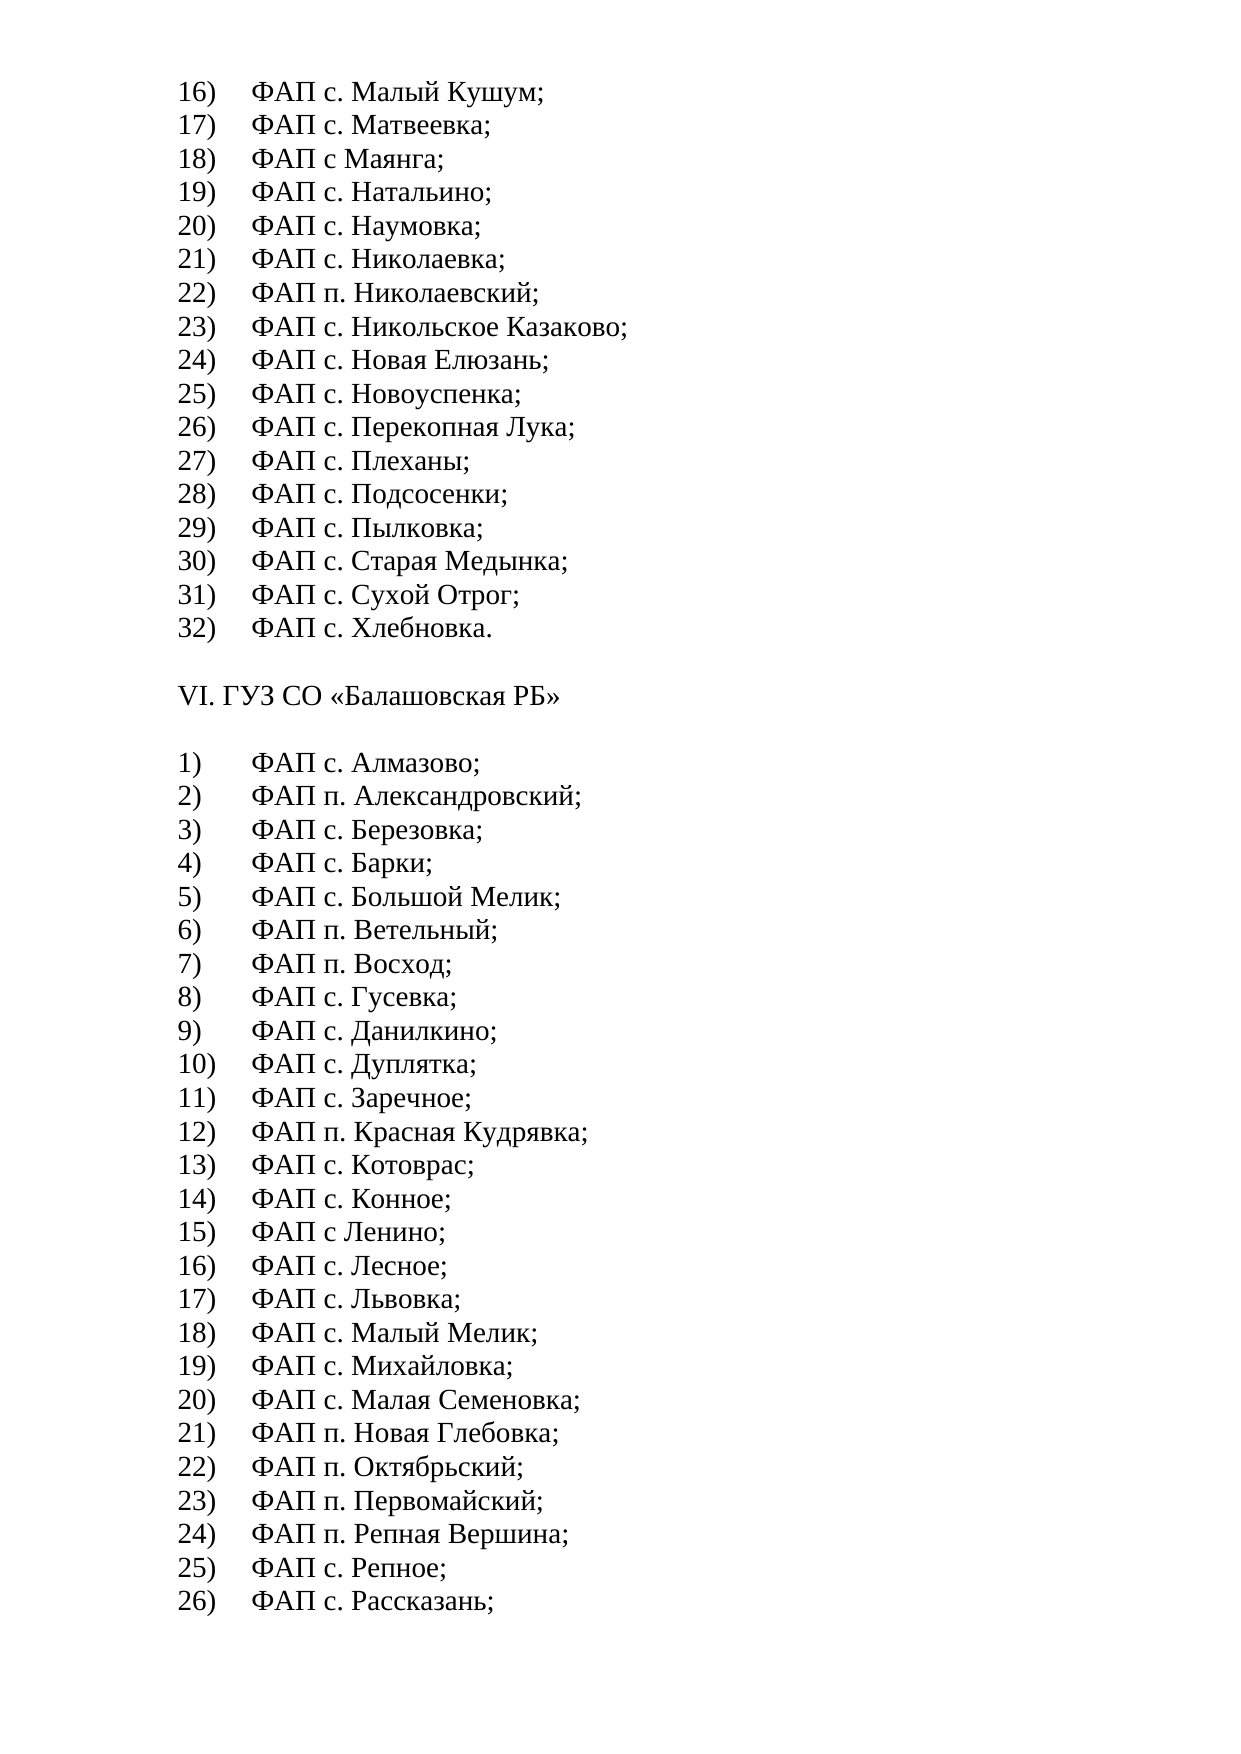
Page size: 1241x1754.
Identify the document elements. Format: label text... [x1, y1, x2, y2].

list ФАП с. Малый Кушум; [177, 74, 1152, 107]
list ФАП с. Лесное; [177, 1248, 1152, 1281]
list ФАП с. Хлебновка. [177, 611, 1152, 644]
list ФАП с. Подсосенки; [177, 476, 1152, 510]
list ФАП с. Рассказань; [177, 1583, 1152, 1617]
list ФАП с. Алмазово; [177, 745, 1152, 778]
list ФАП с. Матвеевка; [177, 107, 1152, 141]
list ФАП с. Львовка; [177, 1281, 1152, 1315]
list ФАП п. Красная Кудрявка; [177, 1114, 1152, 1147]
list ФАП п. Николаевский; [177, 275, 1152, 309]
list ФАП п. Александровский; [177, 778, 1152, 812]
list ФАП с. Михайловка; [177, 1348, 1152, 1382]
list ФАП с. Старая Медынка; [177, 543, 1152, 577]
list ФАП с. Никольское Казаково; [177, 309, 1152, 342]
list ФАП с. Репное; [177, 1550, 1152, 1583]
list ФАП с. Березовка; [177, 812, 1152, 845]
list ФАП п. Восход; [177, 946, 1152, 979]
list ФАП п. Октябрьский; [177, 1449, 1152, 1483]
list ФАП с. Перекопная Лука; [177, 409, 1152, 443]
list ФАП с. Данилкино; [177, 1013, 1152, 1047]
list ФАП с. Большой Мелик; [177, 879, 1152, 912]
list ФАП с. Натальино; [177, 174, 1152, 208]
list ФАП с. Котоврас; [177, 1147, 1152, 1181]
list ФАП с. Новоуспенка; [177, 376, 1152, 409]
list ФАП с. Плеханы; [177, 443, 1152, 476]
list ФАП п. Ветельный; [177, 912, 1152, 946]
list ФАП с. Николаевка; [177, 242, 1152, 275]
list ФАП п. Новая Глебовка; [177, 1416, 1152, 1449]
list ФАП с Ленино; [177, 1214, 1152, 1248]
list ФАП с. Малая Семеновка; [177, 1382, 1152, 1416]
list ФАП с. Новая Елюзань; [177, 342, 1152, 376]
list ФАП с. Дуплятка; [177, 1047, 1152, 1080]
list ФАП c. Конное; [177, 1181, 1152, 1214]
list ФАП п. Репная Вершина; [177, 1516, 1152, 1550]
list ФАП п. Первомайский; [177, 1483, 1152, 1516]
text VI. ГУЗ СО «Балашовская РБ» [177, 678, 1152, 711]
list ФАП с. Наумовка; [177, 208, 1152, 242]
list ФАП с. Барки; [177, 845, 1152, 879]
list ФАП с Маянга; [177, 141, 1152, 174]
list ФАП с. Пылковка; [177, 510, 1152, 543]
list ФАП с. Сухой Отрог; [177, 577, 1152, 611]
list ФАП с. Заречное; [177, 1080, 1152, 1114]
list ФАП с. Малый Мелик; [177, 1315, 1152, 1348]
list ФАП с. Гусевка; [177, 979, 1152, 1013]
